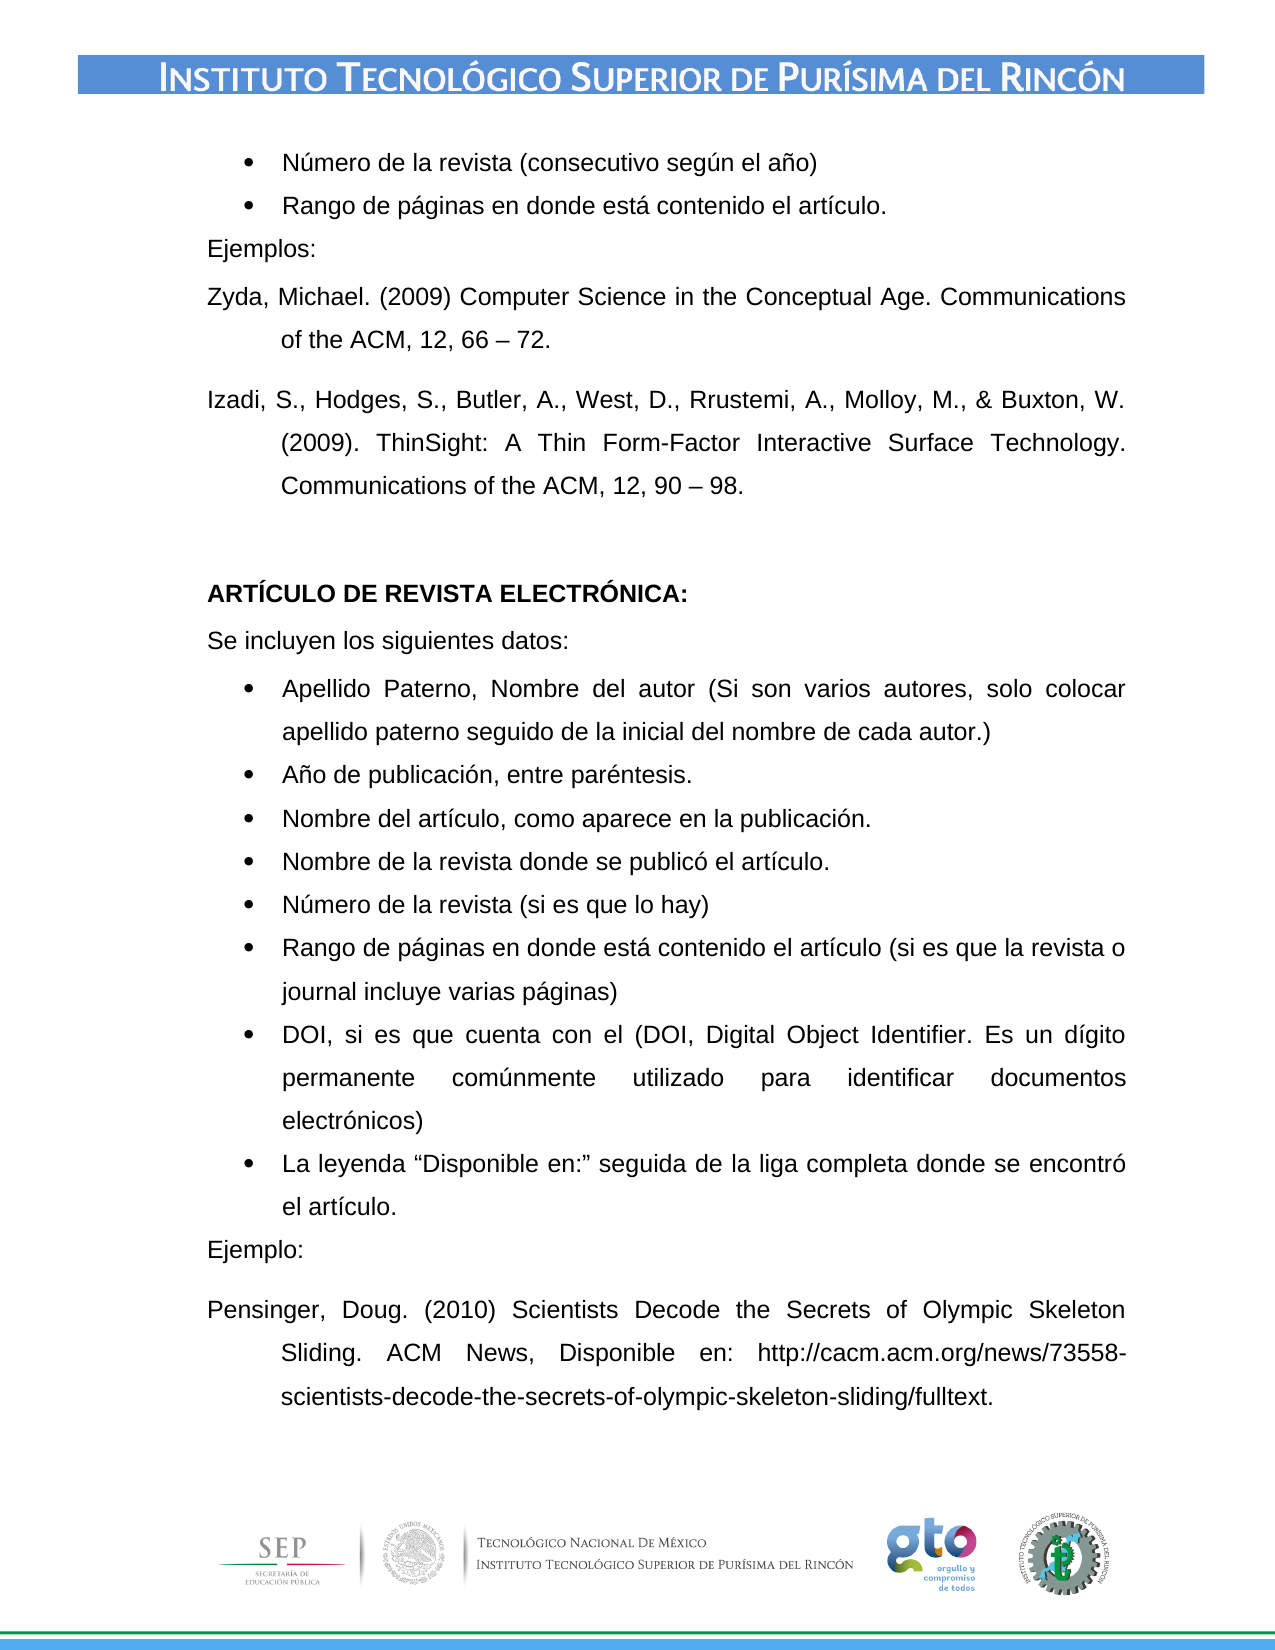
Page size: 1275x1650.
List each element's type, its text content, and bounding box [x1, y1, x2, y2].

list Apellido Paterno, Nombre del autor (Si son varios autores, solo colocar apellido paterno seguido de la inicial del nombre de cada autor.) [244, 674, 1127, 746]
picture [76, 55, 1204, 98]
list Rango de páginas en donde está contenido el artículo (si es que la revista o journal incluye varias páginas) [244, 933, 1127, 1005]
list Nombre del artículo, como aparece en la publicación. [244, 803, 1127, 832]
text Se incluyen los siguientes datos: [207, 626, 1127, 655]
list Rango de páginas en donde está contenido el artículo. [244, 191, 1127, 220]
text ARTÍCULO DE REVISTA ELECTRÓNICA: [207, 578, 1127, 607]
list Número de la revista (si es que lo hay) [244, 890, 1127, 919]
list La leyenda “Disponible en:” seguida de la liga completa donde se encontró el artículo. [244, 1149, 1127, 1221]
text Ejemplos: [207, 234, 1127, 263]
picture [206, 1506, 1128, 1602]
text Zyda, Michael. (2009) Computer Science in the Conceptual Age. Communications of the ACM, 12, 66 – 72. [207, 282, 1127, 354]
list Nombre de la revista donde se publicó el artículo. [244, 847, 1127, 876]
list Número de la revista (consecutivo según el año) [244, 148, 1127, 177]
text Pensinger, Doug. (2010) Scientists Decode the Secrets of Olympic Skeleton Sliding. ACM News, Disponible en: http://cacm.acm.org/news/73558-scientists-decode-the-secrets-of-olympic-skeleton-sliding/fulltext. [207, 1295, 1127, 1410]
list DOI, si es que cuenta con el (DOI, Digital Object Identifier. Es un dígito permanente comúnmente utilizado para identificar documentos electrónicos) [244, 1019, 1127, 1135]
text Ejemplo: [207, 1235, 1127, 1264]
list Año de publicación, entre paréntesis. [244, 760, 1127, 789]
text Izadi, S., Hodges, S., Butler, A., West, D., Rrustemi, A., Molloy, M., & Buxton, W. (2009). ThinSight: A Thin Form-Factor Interactive Surface Technology. Communications of the ACM, 12, 90 – 98. [207, 385, 1127, 500]
